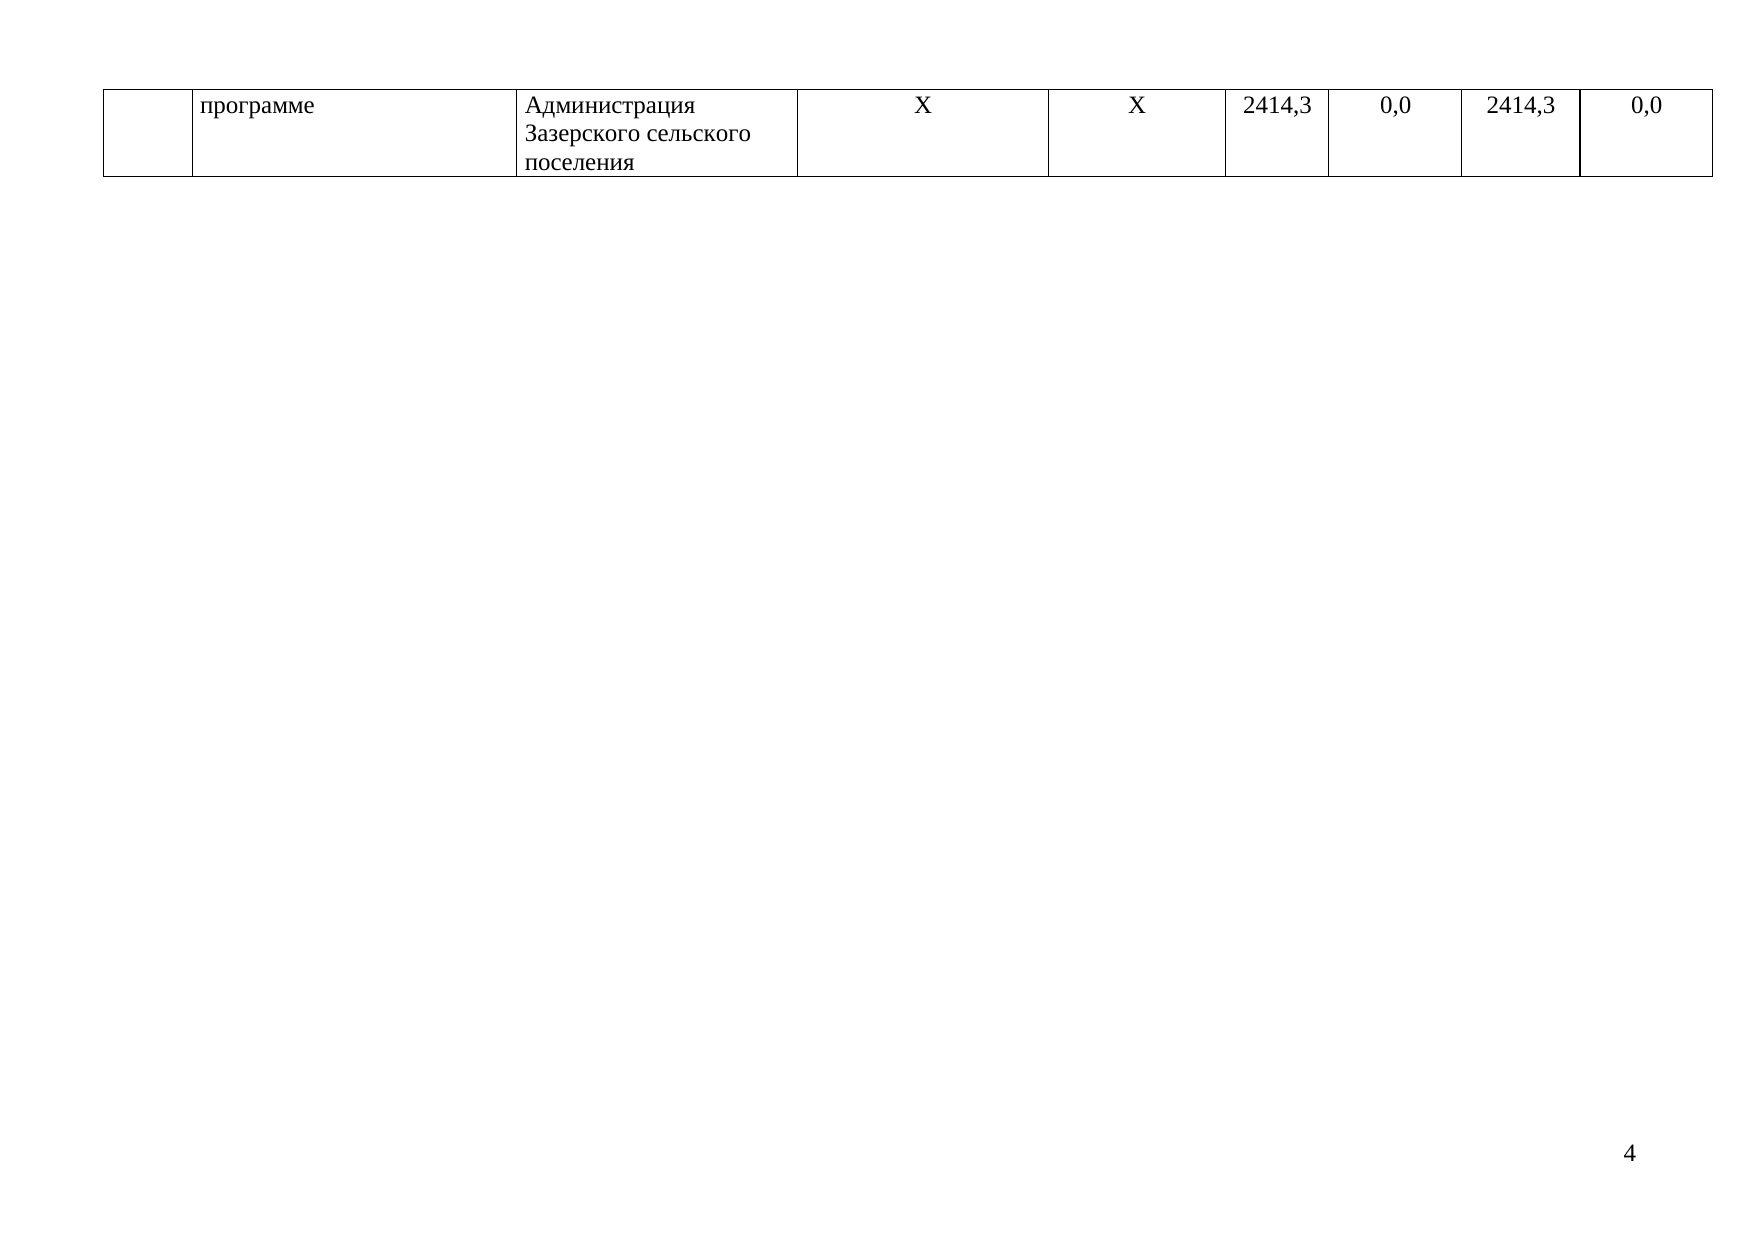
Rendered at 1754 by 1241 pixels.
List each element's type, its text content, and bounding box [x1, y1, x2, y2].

table_cell 2414,3 [1462, 90, 1579, 176]
table_cell 0,0 [1329, 90, 1461, 176]
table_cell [517, 90, 797, 176]
table_cell 0,0 [1581, 90, 1712, 176]
table_cell [104, 90, 192, 176]
table_cell X [1049, 90, 1225, 176]
table_cell 2414,3 [1226, 90, 1328, 176]
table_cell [193, 90, 516, 176]
table_cell X [798, 90, 1048, 176]
